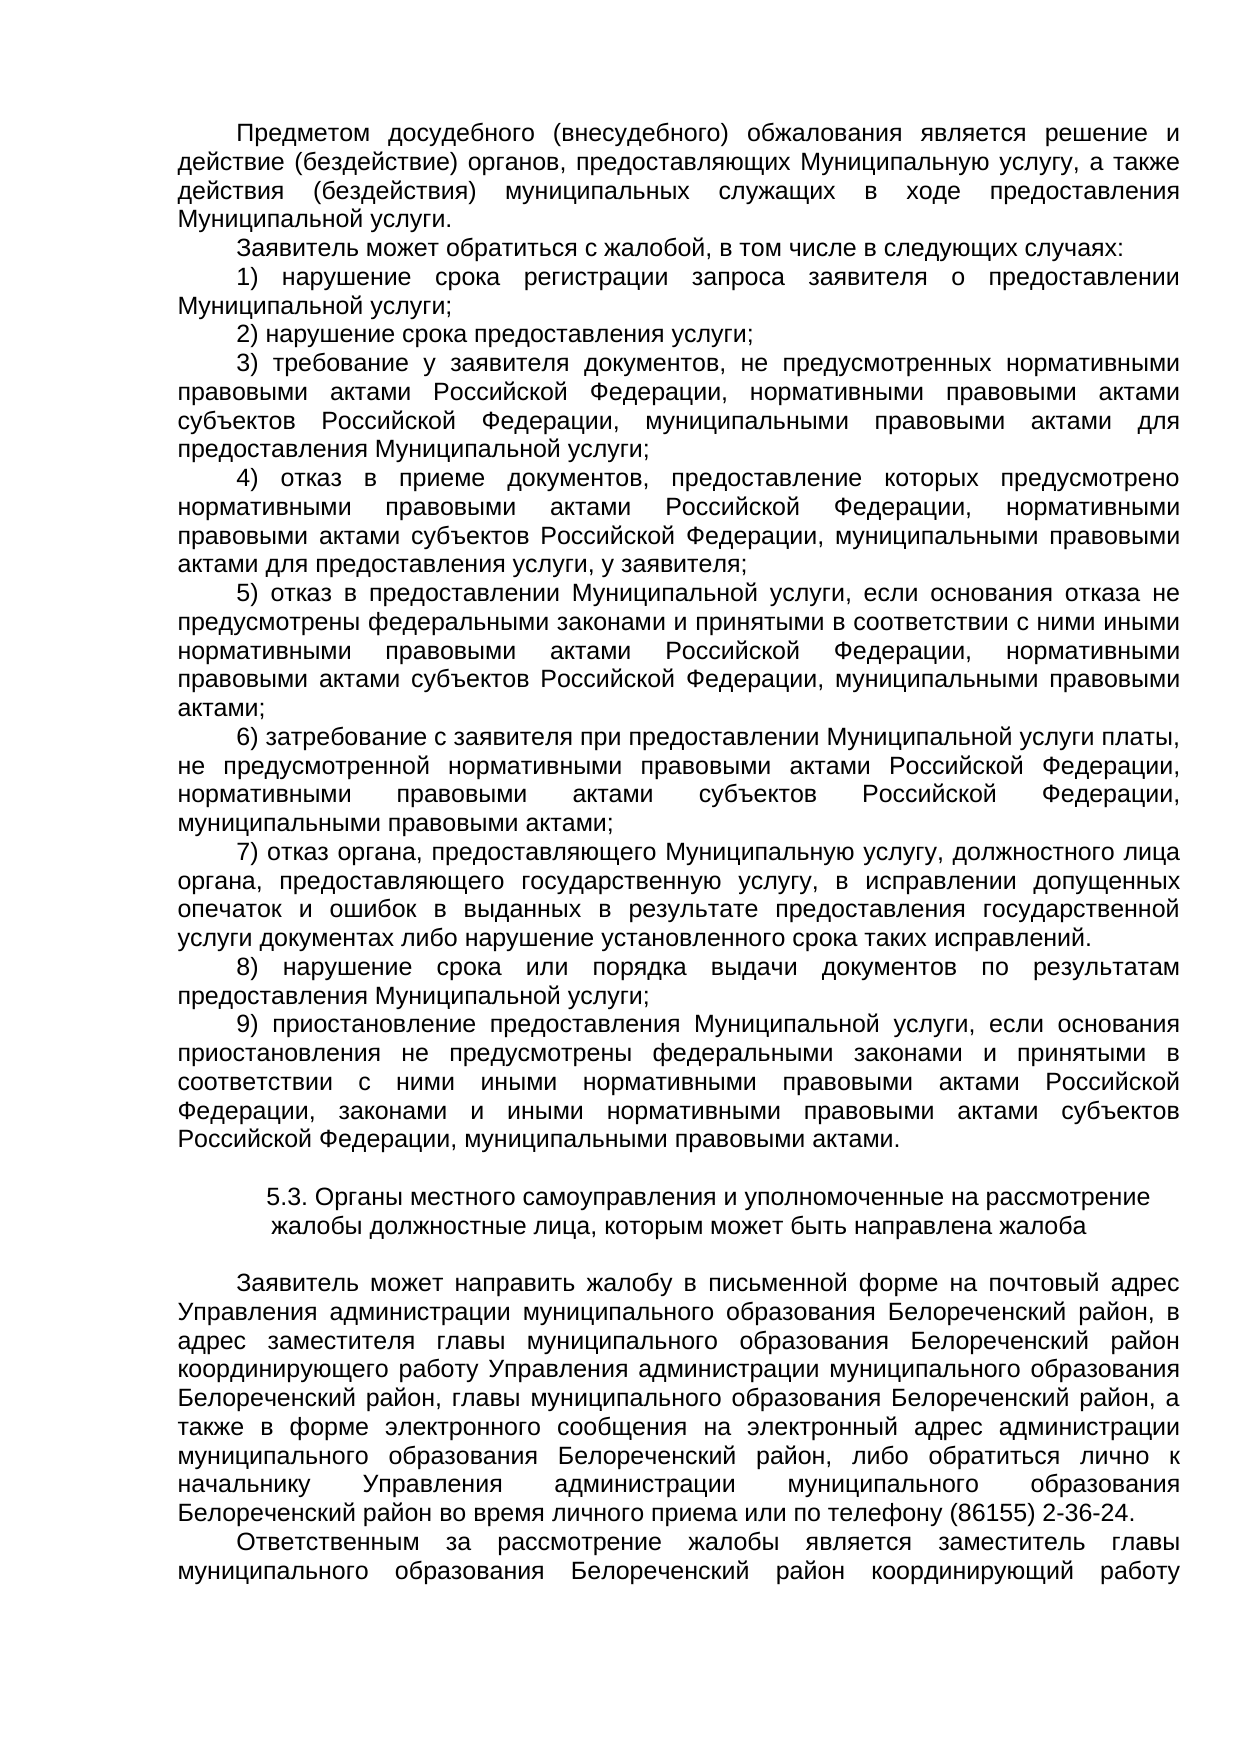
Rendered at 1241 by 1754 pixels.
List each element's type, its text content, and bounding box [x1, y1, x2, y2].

text 5) отказ в предоставлении Муниципальной услуги, если основания отказа не предусмотрены федеральными законами и принятыми в соответствии с ними иными нормативными правовыми актами Российской Федерации, нормативными правовыми актами субъектов Российской Федерации, муниципальными правовыми актами; [177, 578, 1181, 722]
text Предметом досудебного (внесудебного) обжалования является решение и действие (бездействие) органов, предоставляющих Муниципальную услугу, а также действия (бездействия) муниципальных служащих в ходе предоставления Муниципальной услуги. [177, 118, 1181, 233]
text 7) отказ органа, предоставляющего Муниципальную услугу, должностного лица органа, предоставляющего государственную услугу, в исправлении допущенных опечаток и ошибок в выданных в результате предоставления государственной услуги документах либо нарушение установленного срока таких исправлений. [177, 837, 1181, 952]
text Заявитель может направить жалобу в письменной форме на почтовый адрес Управления администрации муниципального образования Белореченский район, в адрес заместителя главы муниципального образования Белореченский район координирующего работу Управления администрации муниципального образования Белореченский район, главы муниципального образования Белореченский район, а также в форме электронного сообщения на электронный адрес администрации муниципального образования Белореченский район, либо обратиться лично к начальнику Управления администрации муниципального образования Белореченский район во время личного приема или по телефону (86155) 2-36-24. [177, 1268, 1181, 1527]
text 6) затребование с заявителя при предоставлении Муниципальной услуги платы, не предусмотренной нормативными правовыми актами Российской Федерации, нормативными правовыми актами субъектов Российской Федерации, муниципальными правовыми актами; [177, 722, 1181, 837]
text 5.3. Органы местного самоуправления и уполномоченные на рассмотрение жалобы должностные лица, которым может быть направлена жалоба [177, 1182, 1181, 1239]
text Заявитель может обратиться с жалобой, в том числе в следующих случаях: [177, 233, 1181, 262]
text 4) отказ в приеме документов, предоставление которых предусмотрено нормативными правовыми актами Российской Федерации, нормативными правовыми актами субъектов Российской Федерации, муниципальными правовыми актами для предоставления услуги, у заявителя; [177, 463, 1181, 578]
text 2) нарушение срока предоставления услуги; [177, 319, 1181, 348]
text 3) требование у заявителя документов, не предусмотренных нормативными правовыми актами Российской Федерации, нормативными правовыми актами субъектов Российской Федерации, муниципальными правовыми актами для предоставления Муниципальной услуги; [177, 348, 1181, 463]
text 8) нарушение срока или порядка выдачи документов по результатам предоставления Муниципальной услуги; [177, 952, 1181, 1009]
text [177, 1527, 1181, 1584]
text 9) приостановление предоставления Муниципальной услуги, если основания приостановления не предусмотрены федеральными законами и принятыми в соответствии с ними иными нормативными правовыми актами Российской Федерации, законами и иными нормативными правовыми актами субъектов Российской Федерации, муниципальными правовыми актами. [177, 1009, 1181, 1153]
text 1) нарушение срока регистрации запроса заявителя о предоставлении Муниципальной услуги; [177, 262, 1181, 319]
